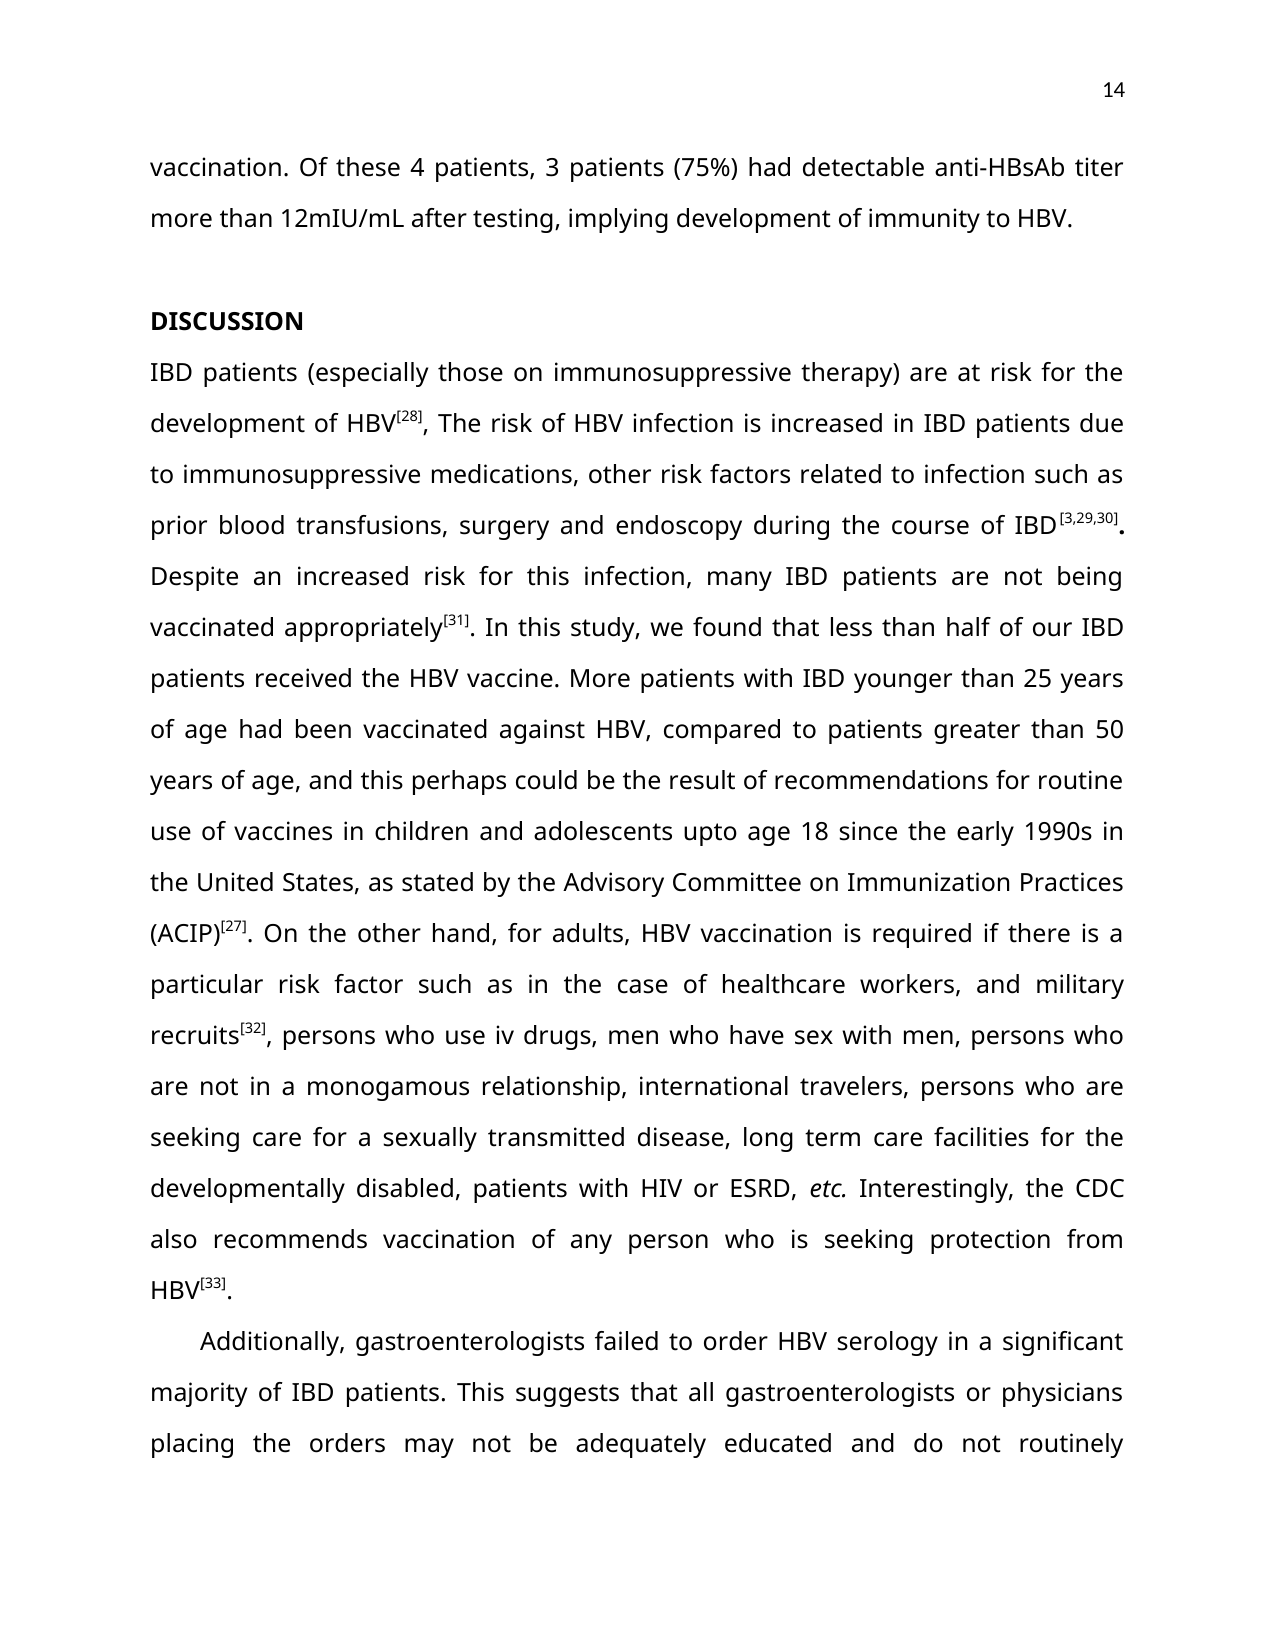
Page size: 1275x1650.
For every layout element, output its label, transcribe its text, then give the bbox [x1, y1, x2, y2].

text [150, 1324, 1125, 1460]
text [150, 150, 1125, 235]
text DISCUSSION [150, 303, 1125, 337]
text IBD patients (especially those on immunosuppressive therapy) are at risk for the development of HBV[28], The risk of HBV infection is increased in IBD patients due to immunosuppressive medications, other risk factors related to infection such as prior blood transfusions, surgery and endoscopy during the course of IBD[3,29,30]. Despite an increased risk for this infection, many IBD patients are not being vaccinated appropriately[31]. In this study, we found that less than half of our IBD patients received the HBV vaccine. More patients with IBD younger than 25 years of age had been vaccinated against HBV, compared to patients greater than 50 years of age, and this perhaps could be the result of recommendations for routine use of vaccines in children and adolescents upto age 18 since the early 1990s in the United States, as stated by the Advisory Committee on Immunization Practices (ACIP)[27]. On the other hand, for adults, HBV vaccination is required if there is a particular risk factor such as in the case of healthcare workers, and military recruits[32], persons who use iv drugs, men who have sex with men, persons who are not in a monogamous relationship, international travelers, persons who are seeking care for a sexually transmitted disease, long term care facilities for the developmentally disabled, patients with HIV or ESRD, etc. Interestingly, the CDC also recommends vaccination of any person who is seeking protection from HBV[33]. [150, 354, 1125, 1307]
